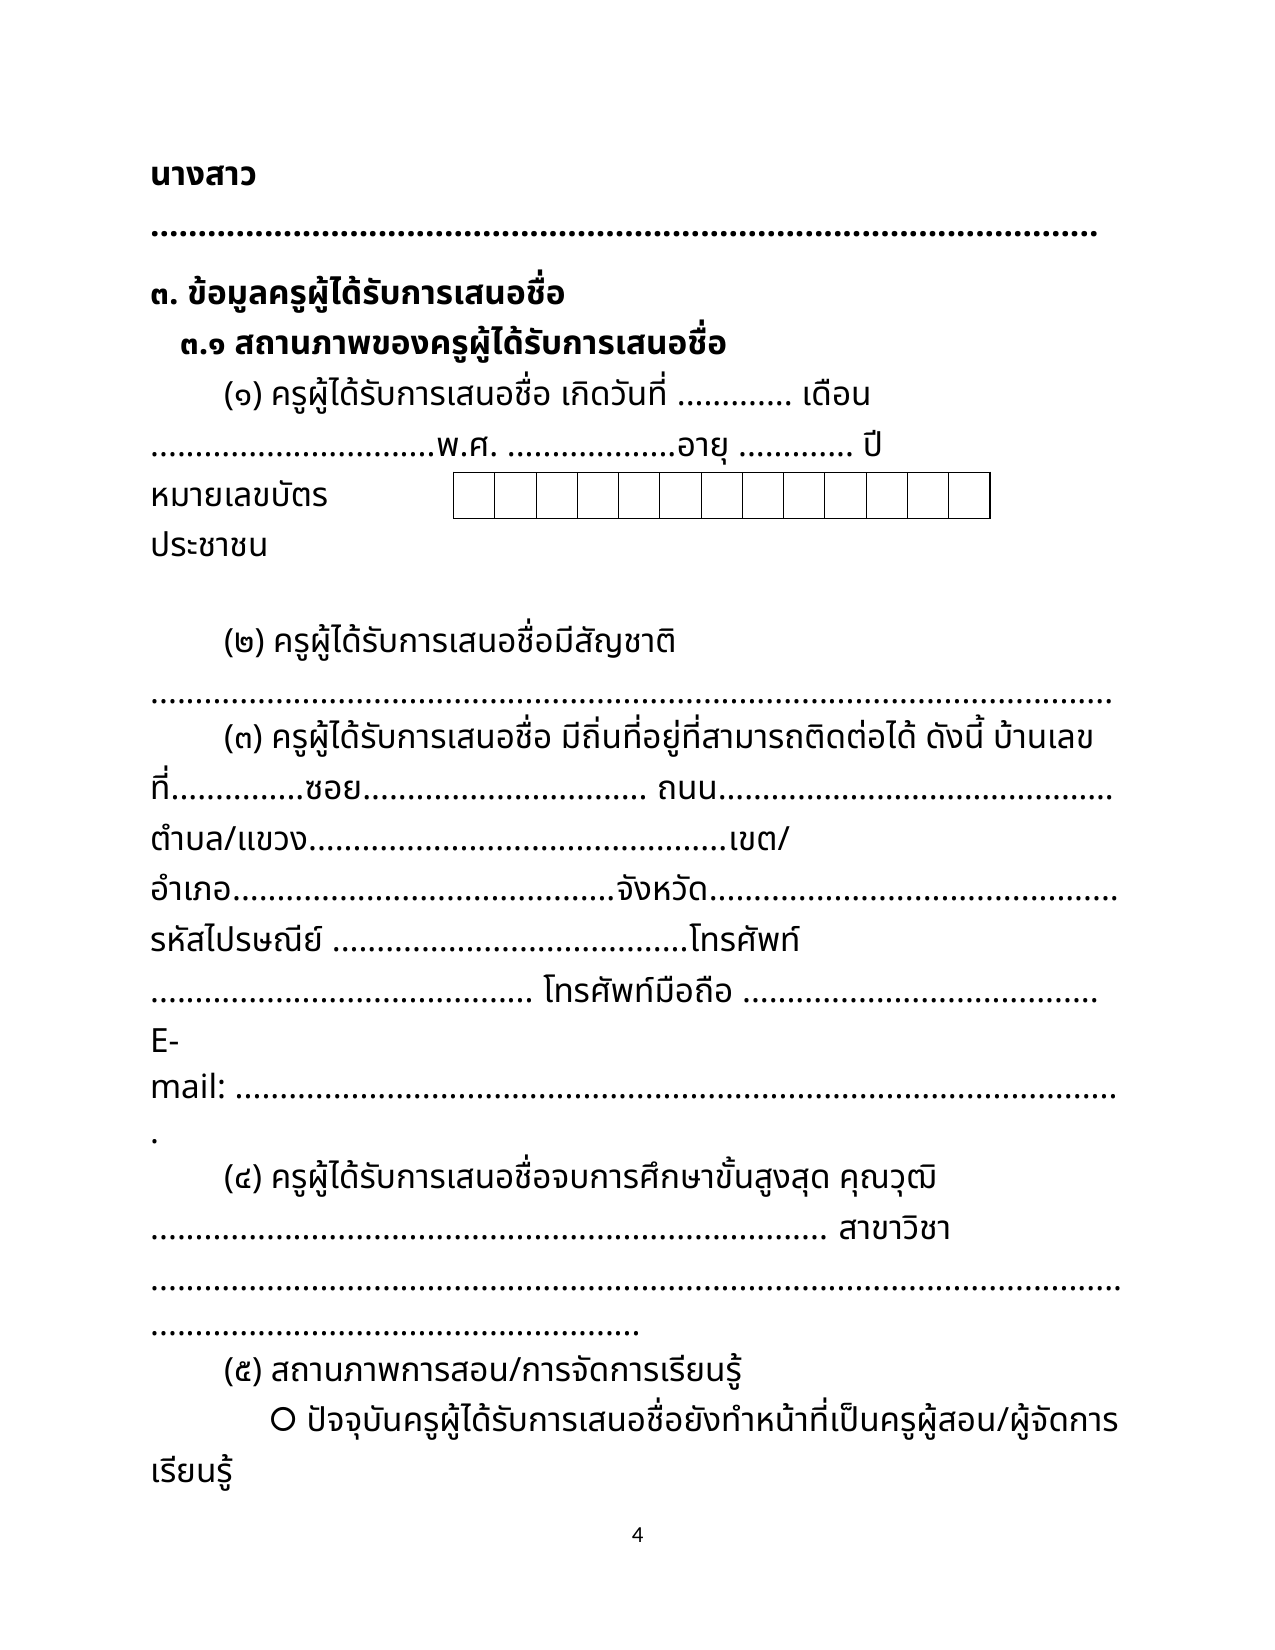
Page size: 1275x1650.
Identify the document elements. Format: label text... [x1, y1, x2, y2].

table_header [537, 473, 577, 518]
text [150, 150, 1125, 246]
table_header [454, 473, 494, 518]
text (๓) ครูผู้ได้รับการเสนอชื่อ มีถิ่นที่อยู่ที่สามารถติดต่อได้ ดังนี้ บ้านเลขที่...............ซอย................................ ถนน………………………………...……ตำบล/แขวง...............................................เขต/อำเภอ...........................................จังหวัด.............................................. รหัสไปรษณีย์ ........................................โทรศัพท์ ........................................... โทรศัพท์มือถือ ........................................ E-mail: .................................................................................................... [150, 713, 1125, 1153]
text (๕) สถานภาพการสอน/การจัดการเรียนรู้ [150, 1345, 1125, 1396]
table_header [495, 473, 536, 518]
table_header [949, 473, 989, 518]
table_header [660, 473, 701, 518]
text ๓.๑ สถานภาพของครูผู้ได้รับการเสนอชื่อ [150, 319, 1125, 370]
text (๒) ครูผู้ได้รับการเสนอชื่อมีสัญชาติ ............................................................................................................ [150, 617, 1125, 713]
table_header [619, 473, 659, 518]
table_header [578, 473, 618, 518]
text (๔) ครูผู้ได้รับการเสนอชื่อจบการศึกษาขั้นสูงสุด คุณวุฒิ ............................................................................ สาขาวิชา .................................................................................................................................................................... [150, 1153, 1125, 1345]
table_header [743, 473, 783, 518]
text (๑) ครูผู้ได้รับการเสนอชื่อ เกิดวันที่ ............. เดือน ................................พ.ศ. ...................อายุ ............. ปี [150, 370, 1125, 471]
table_header [702, 473, 742, 518]
text ปัจจุบันครูผู้ได้รับการเสนอชื่อยังทำหน้าที่เป็นครูผู้สอน/ผู้จัดการเรียนรู้ [150, 1396, 1125, 1497]
table_header [825, 473, 866, 518]
text หมายเลขบัตรประชาชน [150, 471, 1125, 572]
table_header [784, 473, 824, 518]
text ๓. ข้อมูลครูผู้ได้รับการเสนอชื่อ [150, 268, 1125, 319]
table_header [908, 473, 948, 518]
table_header [867, 473, 907, 518]
